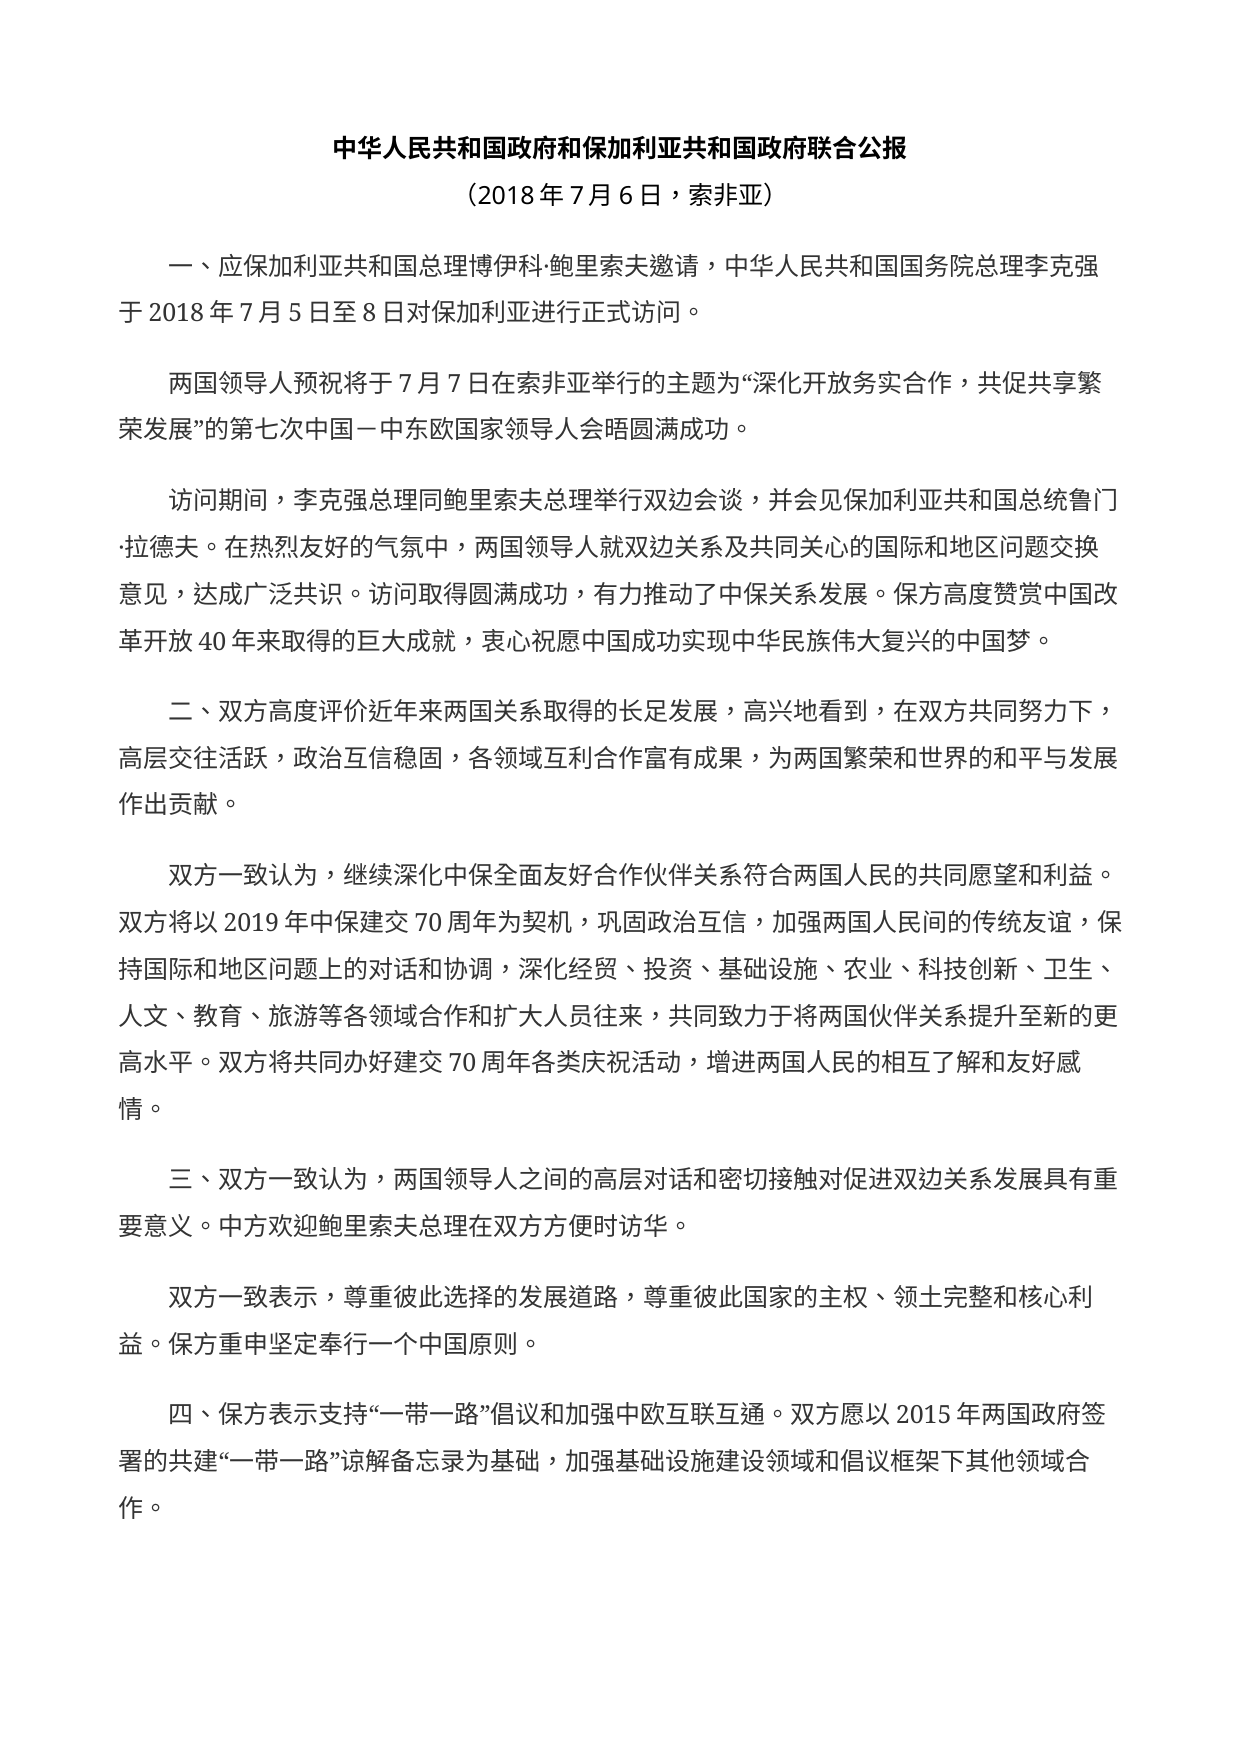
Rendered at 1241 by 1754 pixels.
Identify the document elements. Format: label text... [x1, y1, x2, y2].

text 中华人民共和国政府和保加利亚共和国政府联合公报 （2018年7月6日，索非亚） [118, 118, 1122, 212]
text 二、双方高度评价近年来两国关系取得的长足发展，高兴地看到，在双方共同努力下，高层交往活跃，政治互信稳固，各领域互利合作富有成果，为两国繁荣和世界的和平与发展作出贡献。 [118, 681, 1122, 821]
text 访问期间，李克强总理同鲍里索夫总理举行双边会谈，并会见保加利亚共和国总统鲁门·拉德夫。在热烈友好的气氛中，两国领导人就双边关系及共同关心的国际和地区问题交换意见，达成广泛共识。访问取得圆满成功，有力推动了中保关系发展。保方高度赞赏中国改革开放40年来取得的巨大成就，衷心祝愿中国成功实现中华民族伟大复兴的中国梦。 [118, 470, 1122, 657]
text 双方一致表示，尊重彼此选择的发展道路，尊重彼此国家的主权、领土完整和核心利益。保方重申坚定奉行一个中国原则。 [118, 1267, 1122, 1360]
text 一、应保加利亚共和国总理博伊科·鲍里索夫邀请，中华人民共和国国务院总理李克强于2018年7月5日至8日对保加利亚进行正式访问。 [118, 235, 1122, 329]
text 四、保方表示支持“一带一路”倡议和加强中欧互联互通。双方愿以2015年两国政府签署的共建“一带一路”谅解备忘录为基础，加强基础设施建设领域和倡议框架下其他领域合作。 [118, 1384, 1122, 1524]
text 双方一致认为，继续深化中保全面友好合作伙伴关系符合两国人民的共同愿望和利益。双方将以2019年中保建交70周年为契机，巩固政治互信，加强两国人民间的传统友谊，保持国际和地区问题上的对话和协调，深化经贸、投资、基础设施、农业、科技创新、卫生、人文、教育、旅游等各领域合作和扩大人员往来，共同致力于将两国伙伴关系提升至新的更高水平。双方将共同办好建交70周年各类庆祝活动，增进两国人民的相互了解和友好感情。 [118, 845, 1122, 1126]
text 三、双方一致认为，两国领导人之间的高层对话和密切接触对促进双边关系发展具有重要意义。中方欢迎鲍里索夫总理在双方方便时访华。 [118, 1149, 1122, 1243]
text 两国领导人预祝将于7月7日在索非亚举行的主题为“深化开放务实合作，共促共享繁荣发展”的第七次中国－中东欧国家领导人会晤圆满成功。 [118, 352, 1122, 446]
